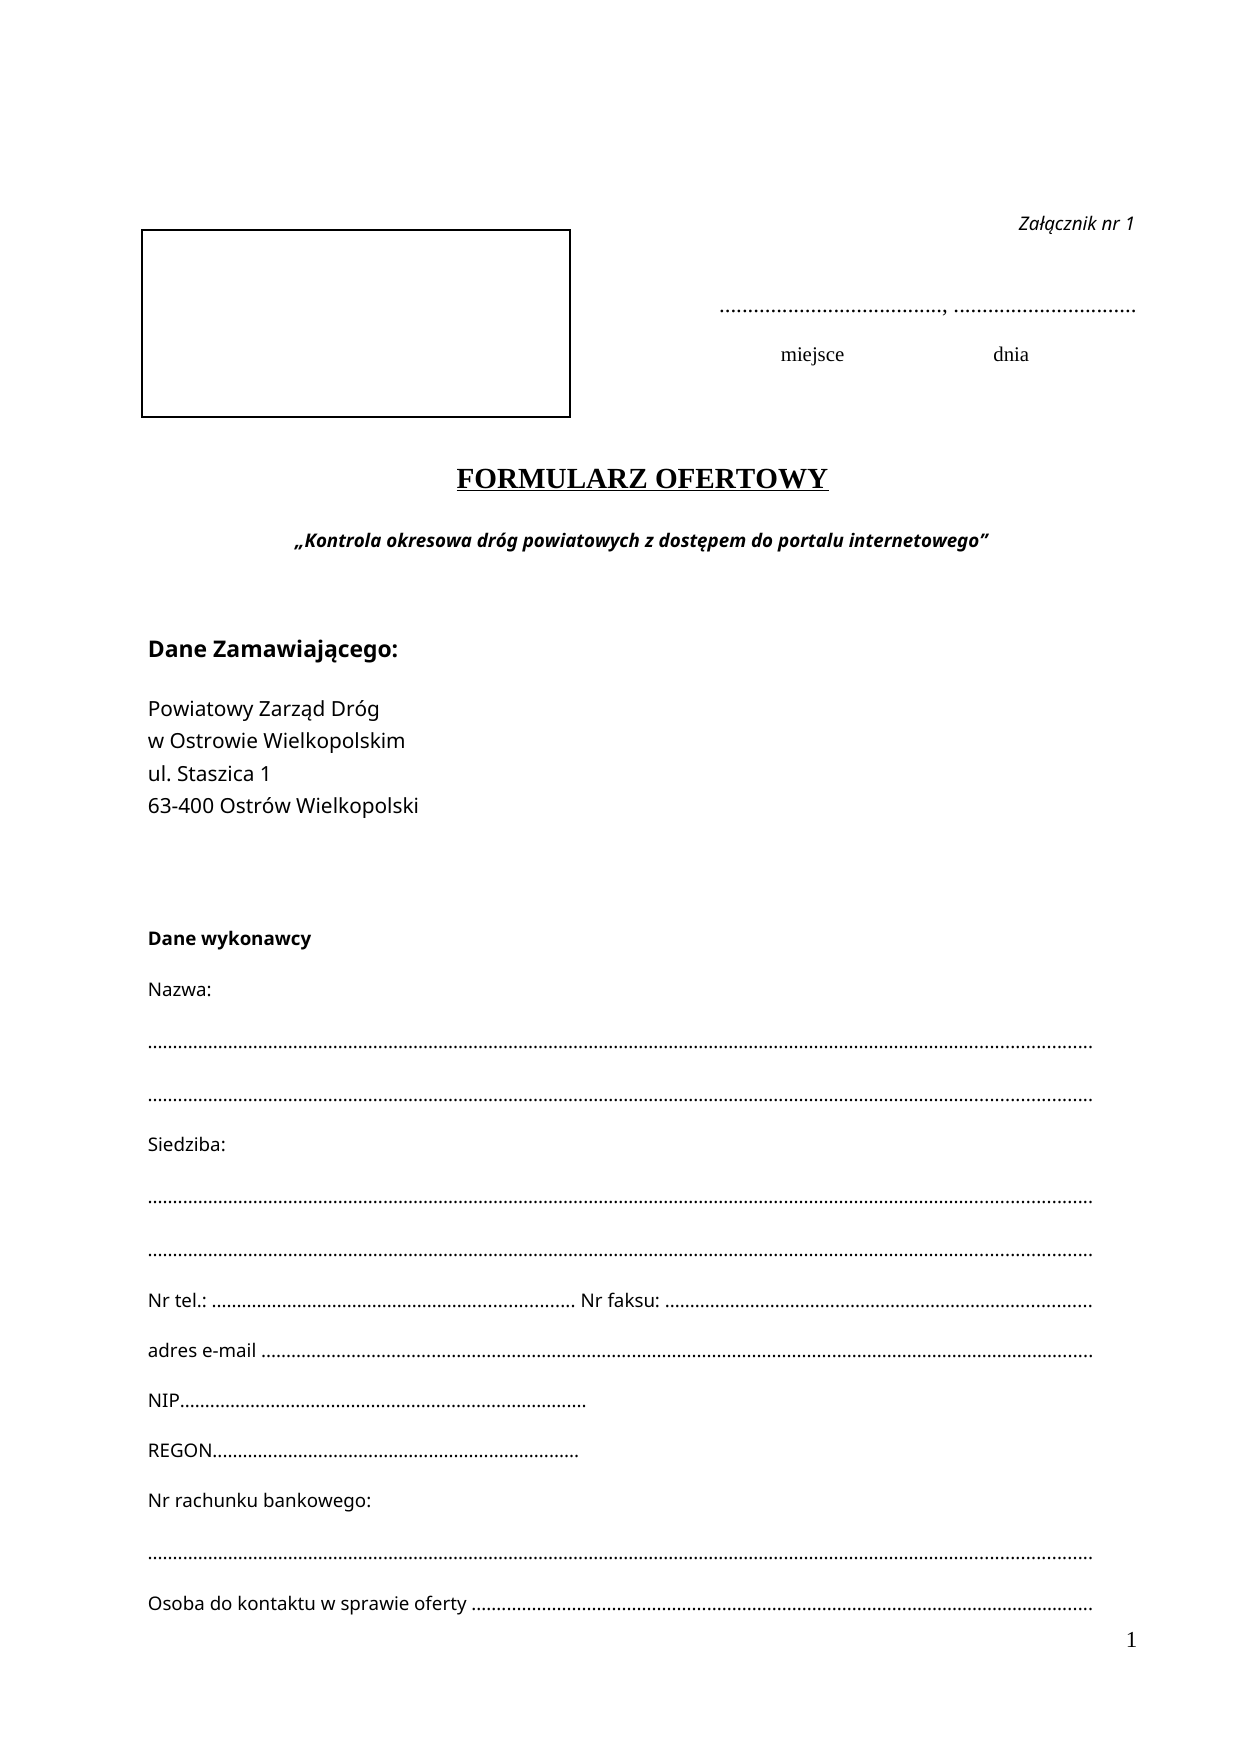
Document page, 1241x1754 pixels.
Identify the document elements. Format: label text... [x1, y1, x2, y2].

text Nr rachunku bankowego: [148, 1487, 1137, 1513]
text FORMULARZ OFERTOWY [148, 461, 1137, 494]
text miejsce dnia [673, 342, 1137, 366]
text ......................................., ................................ [571, 291, 1137, 317]
text 63-400 Ostrów Wielkopolski [148, 791, 1137, 820]
text Nr tel.: Nr faksu: [148, 1287, 1137, 1312]
text NIP................................................................................. [148, 1387, 1137, 1413]
text Dane Zamawiającego: [148, 633, 1137, 664]
text REGON......................................................................... [148, 1437, 1137, 1463]
text Powiatowy Zarząd Dróg [148, 694, 1137, 722]
text adres e-mail [148, 1337, 1137, 1362]
text ul. Staszica 1 [148, 759, 1137, 787]
text „Kontrola okresowa dróg powiatowych z dostępem do portalu internetowego” [148, 527, 1137, 553]
text w Ostrowie Wielkopolskim [148, 726, 1137, 755]
text Dane wykonawcy [148, 926, 1137, 951]
text Siedziba: [148, 1132, 1137, 1157]
text Załącznik nr 1 [148, 210, 1137, 236]
text Nazwa: [148, 976, 1137, 1002]
text Osoba do kontaktu w sprawie oferty [148, 1590, 1137, 1616]
